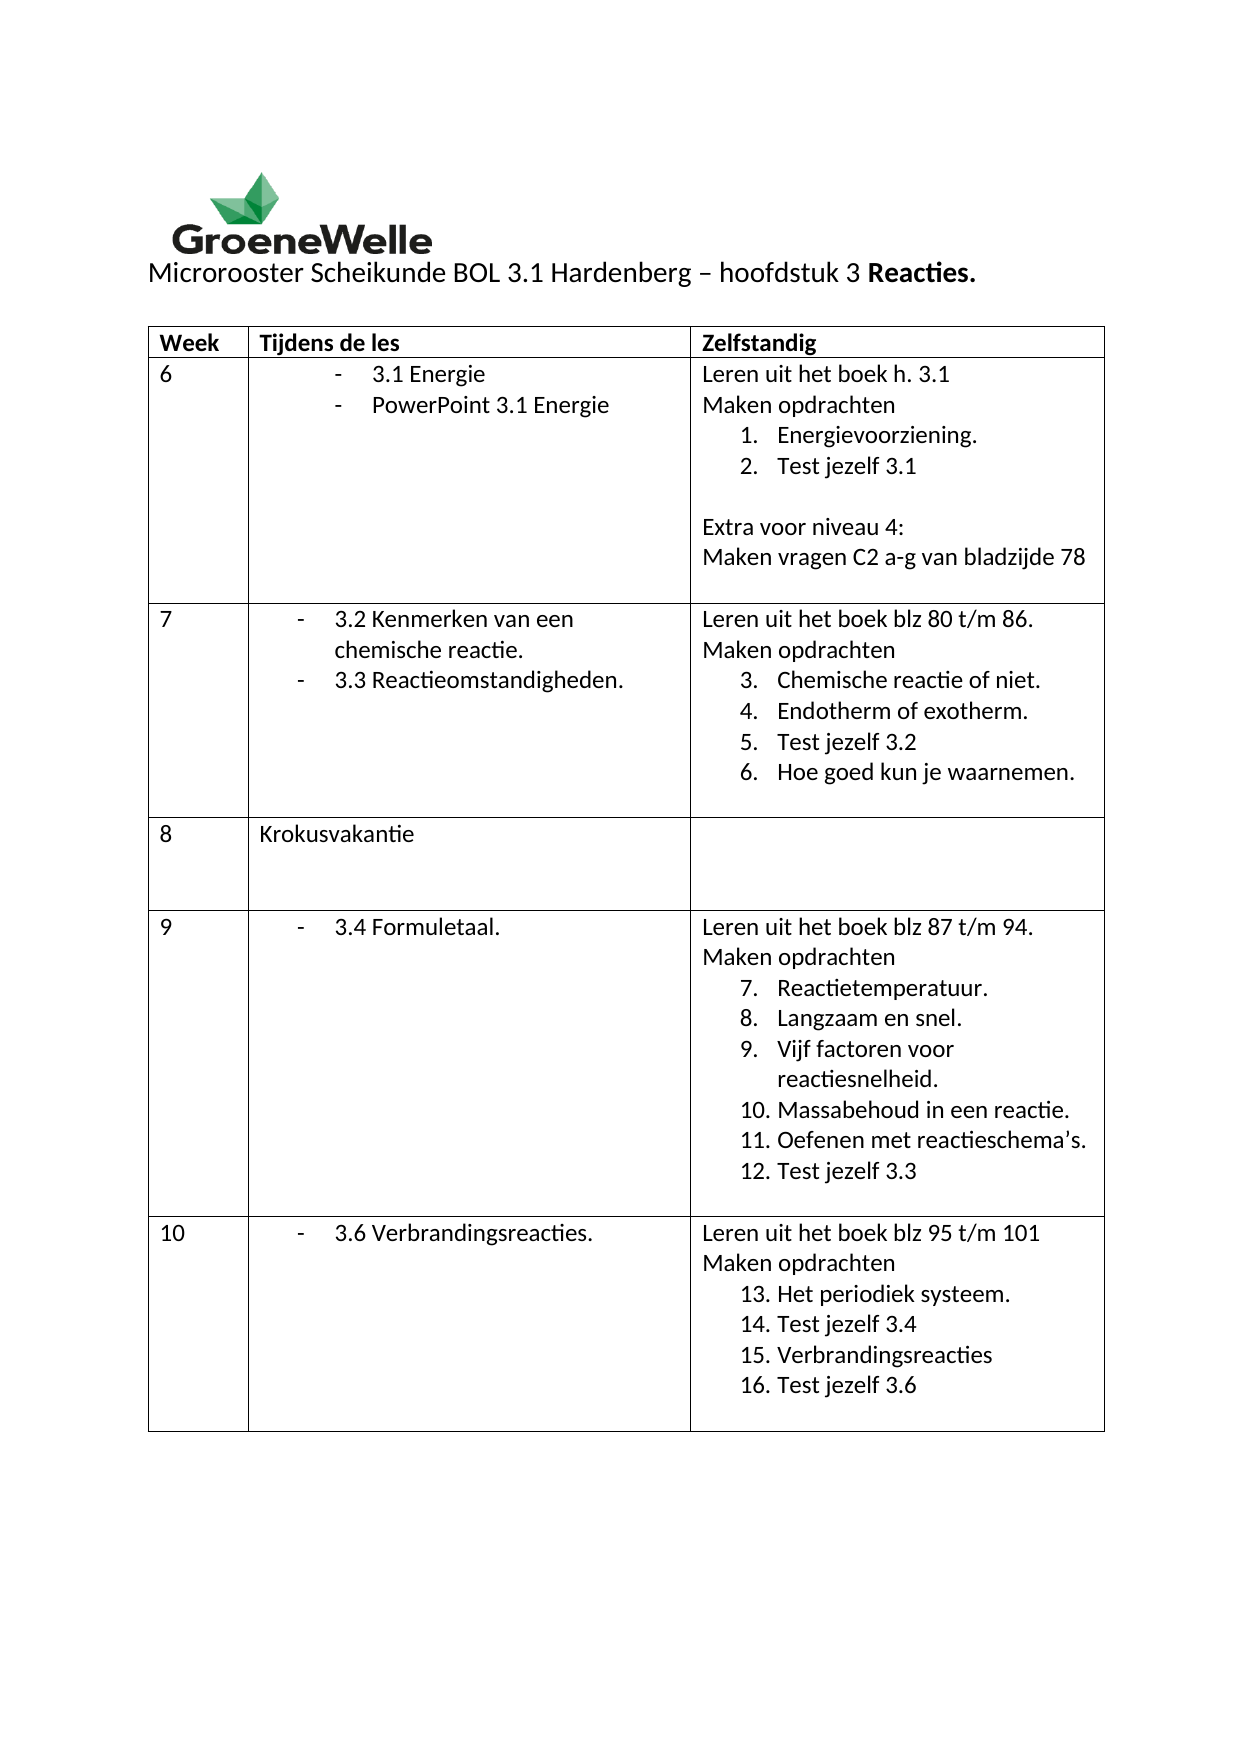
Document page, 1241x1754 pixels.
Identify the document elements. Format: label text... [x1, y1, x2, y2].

table_cell Leren uit het boek h. 3.1 Maken opdrachten Energievoorziening. Test jezelf 3.1 Extra voor niveau 4: Maken vragen C2 a-g van bladzijde 78 [691, 358, 1104, 602]
table_cell 7 [149, 604, 248, 817]
table_cell 3.6 Verbrandingsreacties. [249, 1217, 690, 1431]
table_cell 6 [149, 358, 248, 602]
table_header Tijdens de les [249, 327, 690, 357]
text Microrooster Scheikunde BOL 3.1 Hardenberg – hoofdstuk 3 Reacties. [148, 254, 1093, 290]
table_cell Leren uit het boek blz 87 t/m 94. Maken opdrachten Reactietemperatuur. Langzaam en snel. Vijf factoren voor reactiesnelheid. Massabehoud in een reactie. Oefenen met reactieschema’s. Test jezelf 3.3 [691, 911, 1104, 1216]
table_cell 8 [149, 818, 248, 910]
table_cell 3.1 Energie PowerPoint 3.1 Energie [249, 358, 690, 602]
table_cell Krokusvakantie [249, 818, 690, 910]
picture [172, 172, 432, 254]
table_cell [691, 818, 1104, 910]
table_header Zelfstandig [691, 327, 1104, 357]
table_cell Leren uit het boek blz 80 t/m 86. Maken opdrachten Chemische reactie of niet. Endotherm of exotherm. Test jezelf 3.2 Hoe goed kun je waarnemen. [691, 604, 1104, 817]
table_cell 3.4 Formuletaal. [249, 911, 690, 1216]
table_cell 9 [149, 911, 248, 1216]
table_cell 3.2 Kenmerken van een chemische reactie. 3.3 Reactieomstandigheden. [249, 604, 690, 817]
table_cell Leren uit het boek blz 95 t/m 101 Maken opdrachten Het periodiek systeem. Test jezelf 3.4 Verbrandingsreacties Test jezelf 3.6 [691, 1217, 1104, 1431]
table_header Week [149, 327, 248, 357]
table_cell 10 [149, 1217, 248, 1431]
